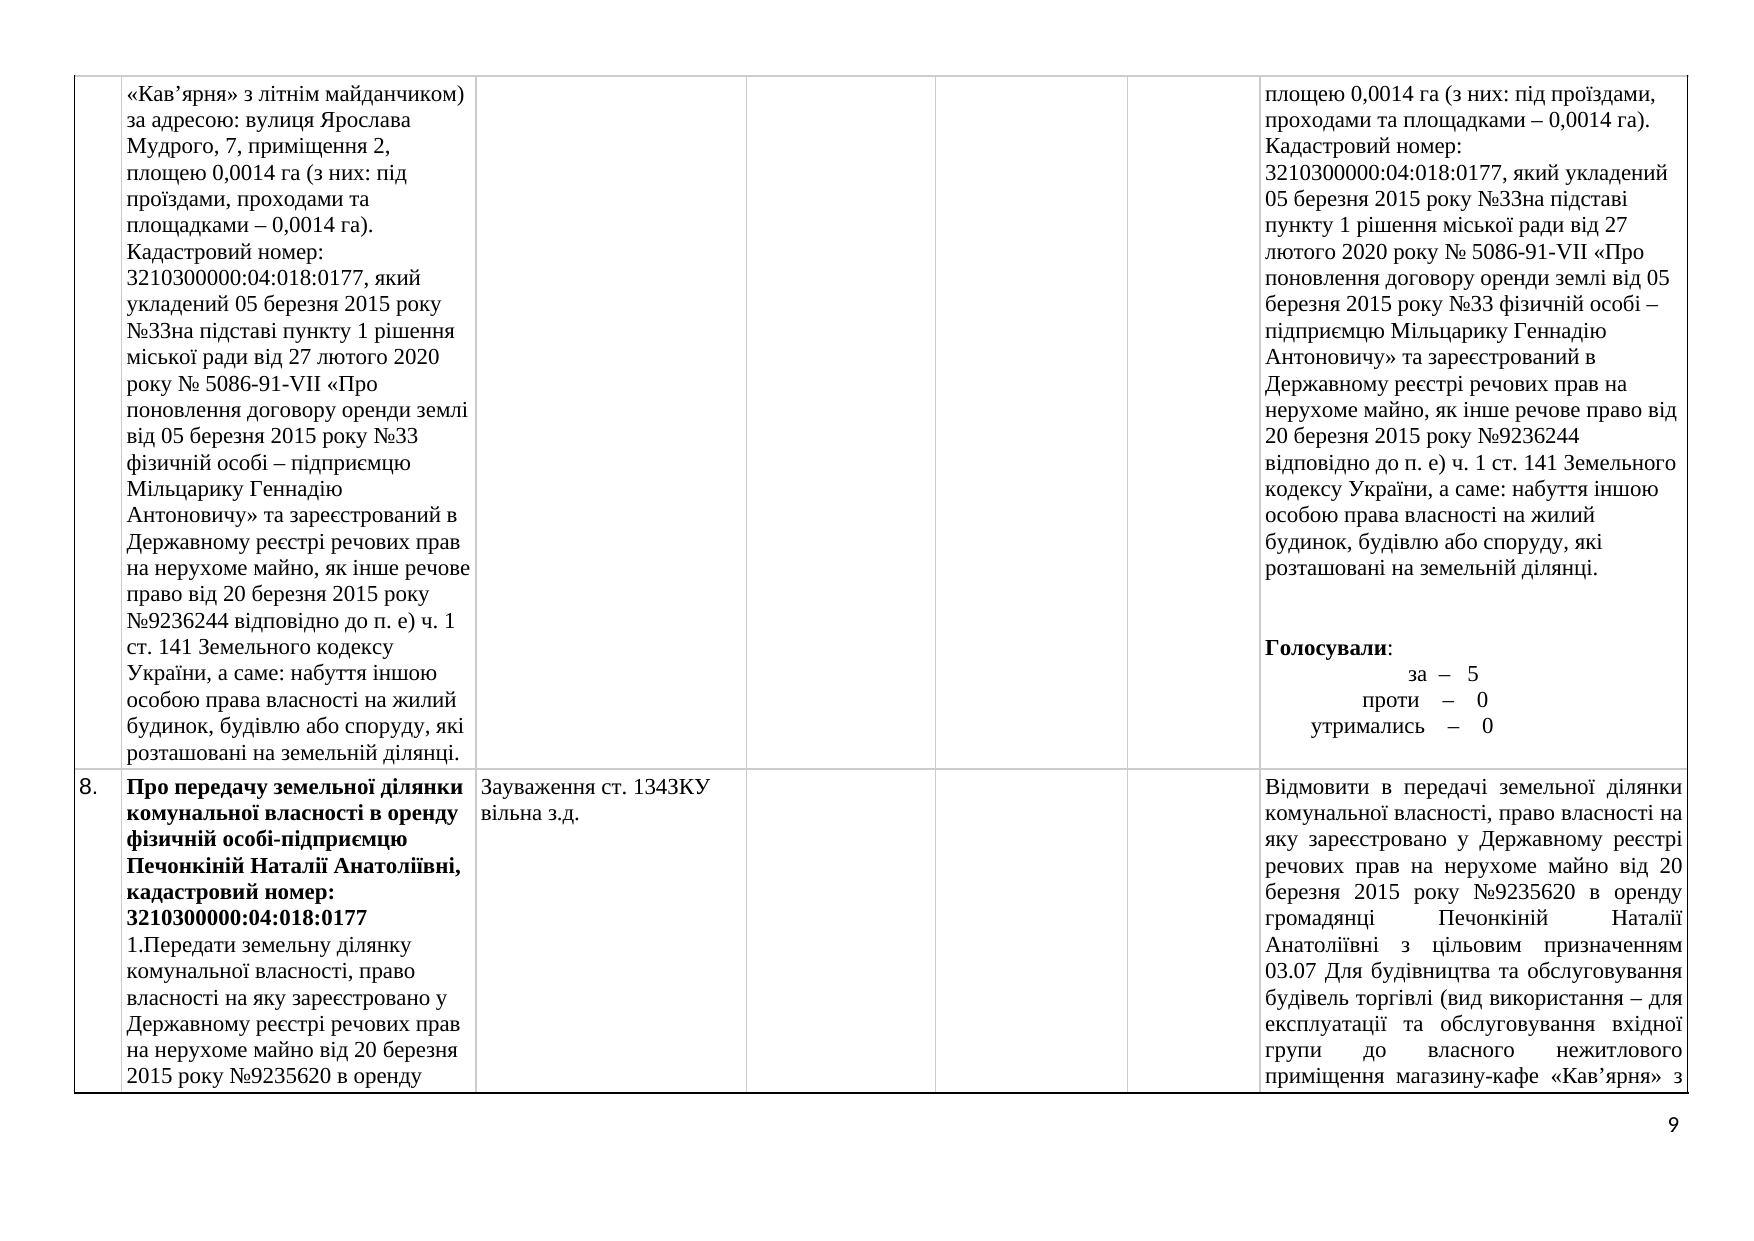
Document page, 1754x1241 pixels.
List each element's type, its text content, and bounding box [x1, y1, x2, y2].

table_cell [122, 770, 475, 1092]
table_cell [747, 770, 935, 1092]
table_cell [747, 77, 935, 768]
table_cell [1261, 770, 1687, 1092]
table_cell [1128, 77, 1259, 768]
table_cell 8. [75, 770, 121, 1092]
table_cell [477, 77, 746, 768]
table_cell [936, 770, 1127, 1092]
table_cell 7. [75, 77, 121, 768]
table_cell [1261, 77, 1687, 768]
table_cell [122, 77, 475, 768]
table_cell [936, 77, 1127, 768]
table_cell [1128, 770, 1259, 1092]
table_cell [477, 770, 746, 1092]
